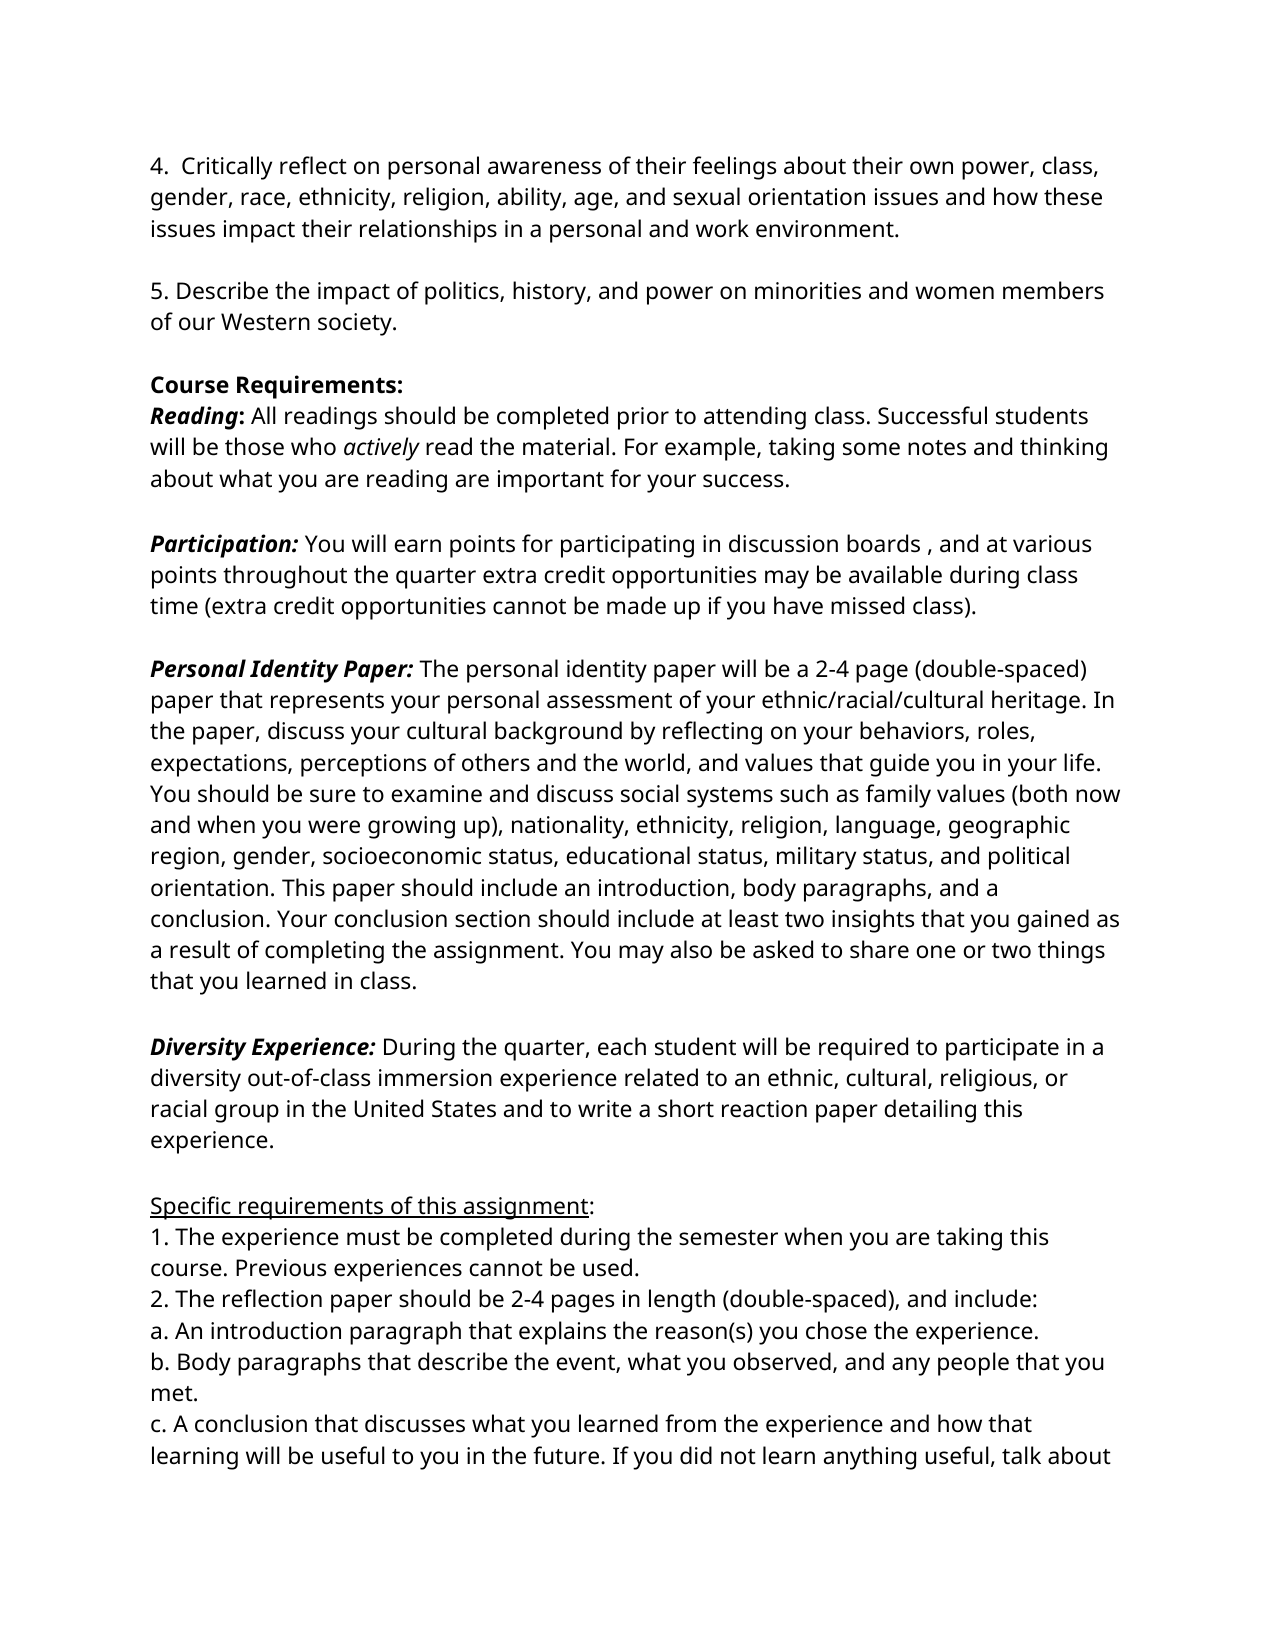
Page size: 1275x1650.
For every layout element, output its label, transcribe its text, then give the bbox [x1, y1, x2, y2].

text 4. Critically reflect on personal awareness of their feelings about their own power, class, gender, race, ethnicity, religion, ability, age, and sexual orientation issues and how these issues impact their relationships in a personal and work environment. 5. Describe the impact of politics, history, and power on minorities and women members of our Western society. [150, 150, 1125, 337]
text Course Requirements: Reading: All readings should be completed prior to attending class. Successful students will be those who actively read the material. For example, taking some notes and thinking about what you are reading are important for your success. [150, 369, 1125, 528]
text 2. The reflection paper should be 2-4 pages in length (double-spaced), and include: [150, 1283, 1125, 1315]
text b. Body paragraphs that describe the event, what you observed, and any people that you met. [150, 1346, 1125, 1408]
text Participation: You will earn points for participating in discussion boards , and at various points throughout the quarter extra credit opportunities may be available during class time (extra credit opportunities cannot be made up if you have missed class). [150, 528, 1125, 622]
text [150, 1408, 1125, 1471]
text Specific requirements of this assignment: [150, 1190, 1125, 1221]
text Personal Identity Paper: The personal identity paper will be a 2-4 page (double-spaced) paper that represents your personal assessment of your ethnic/racial/cultural heritage. In the paper, discuss your cultural background by reflecting on your behaviors, roles, expectations, perceptions of others and the world, and values that guide you in your life. You should be sure to examine and discuss social systems such as family values (both now and when you were growing up), nationality, ethnicity, religion, language, geographic region, gender, socioeconomic status, educational status, military status, and political orientation. This paper should include an introduction, body paragraphs, and a conclusion. Your conclusion section should include at least two insights that you gained as a result of completing the assignment. You may also be asked to share one or two things that you learned in class. [150, 653, 1125, 1031]
text Diversity Experience: During the quarter, each student will be required to participate in a diversity out-of-class immersion experience related to an ethnic, cultural, religious, or racial group in the United States and to write a short reaction paper detailing this experience. [150, 1031, 1125, 1190]
text 1. The experience must be completed during the semester when you are taking this course. Previous experiences cannot be used. [150, 1221, 1125, 1283]
text a. An introduction paragraph that explains the reason(s) you chose the experience. [150, 1315, 1125, 1346]
